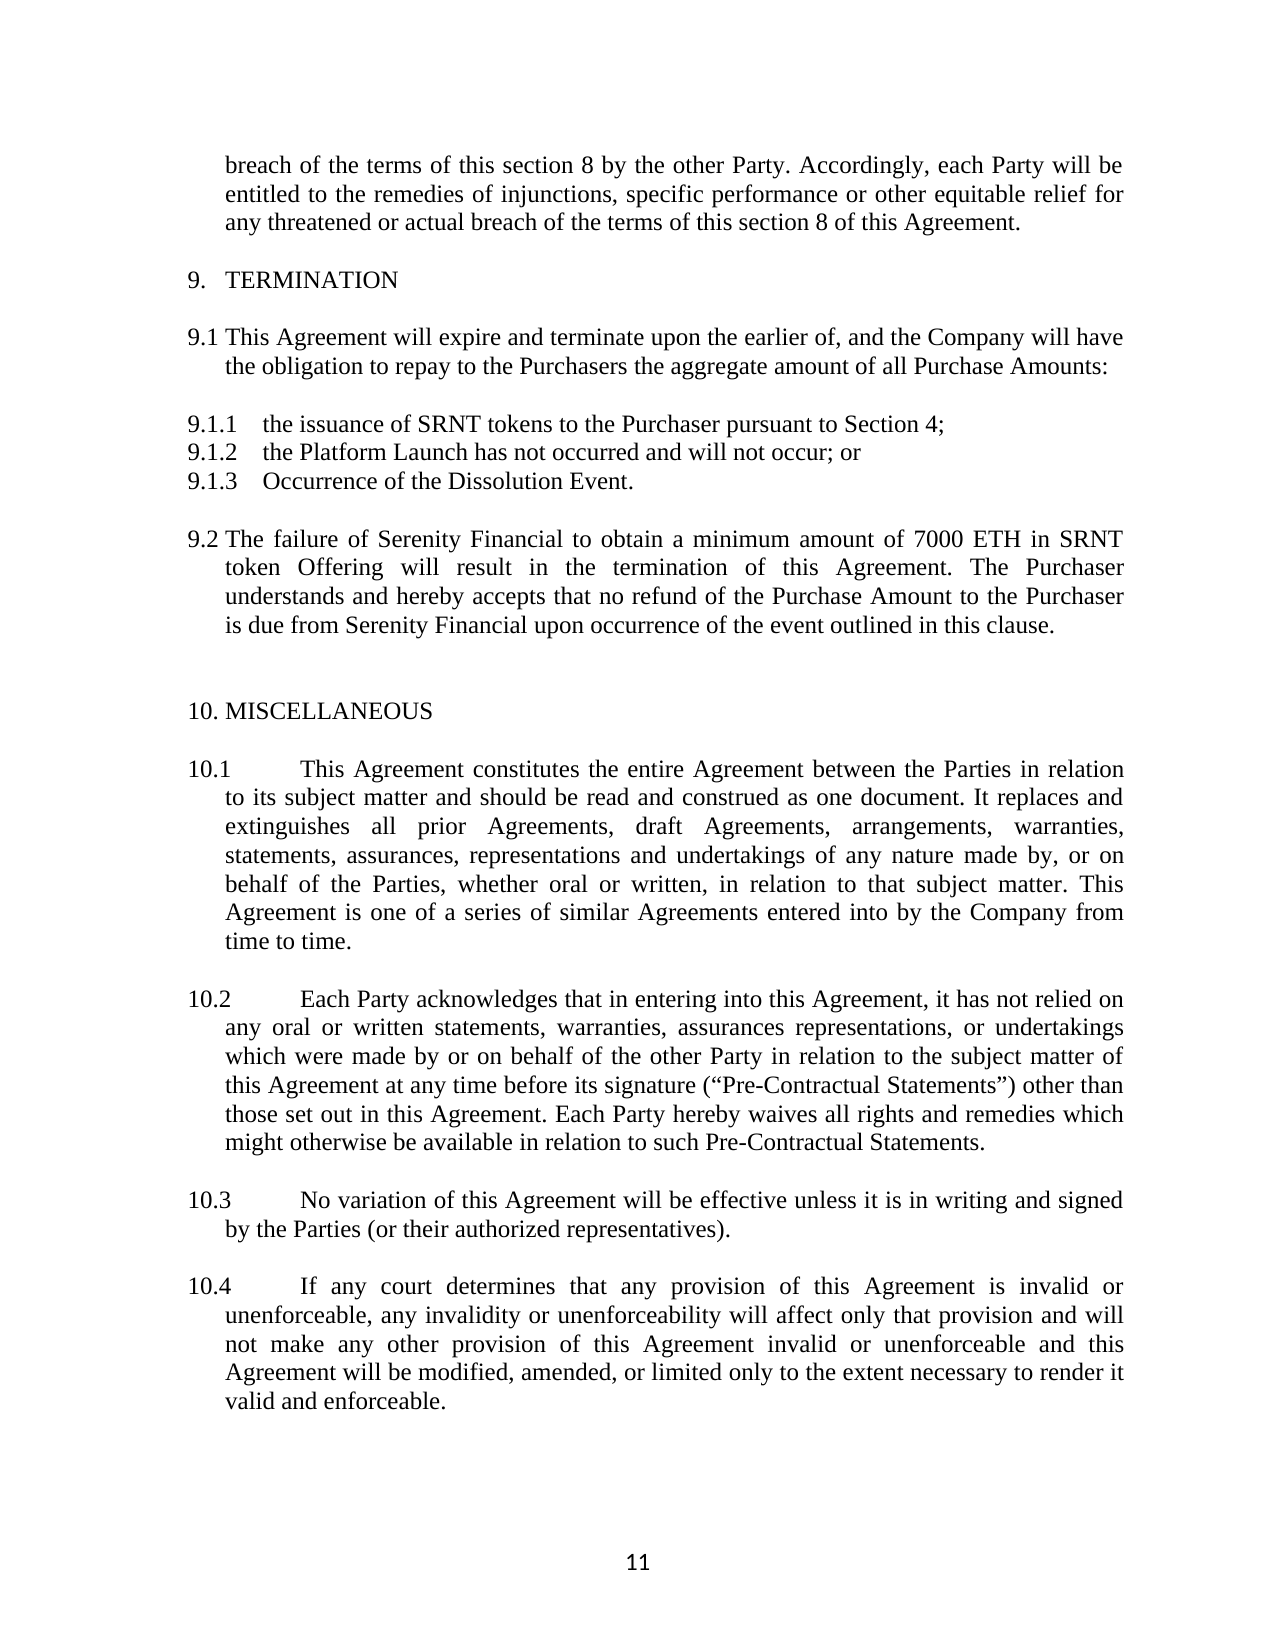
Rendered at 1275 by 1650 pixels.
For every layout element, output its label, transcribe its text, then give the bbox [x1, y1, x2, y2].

list MISCELLANEOUS [187, 696, 1125, 725]
list the Platform Launch has not occurred and will not occur; or [187, 437, 1125, 466]
list the issuance of SRNT tokens to the Purchaser pursuant to Section 4; [187, 409, 1125, 437]
list This Agreement constitutes the entire Agreement between the Parties in relation to its subject matter and should be read and construed as one document. It replaces and extinguishes all prior Agreements, draft Agreements, arrangements, warranties, statements, assurances, representations and undertakings of any nature made by, or on behalf of the Parties, whether oral or written, in relation to that subject matter. This Agreement is one of a series of similar Agreements entered into by the Company from time to time. [187, 754, 1125, 955]
list The failure of Serenity Financial to obtain a minimum amount of 7000 ETH in SRNT token Offering will result in the termination of this Agreement. The Purchaser understands and hereby accepts that no refund of the Purchase Amount to the Purchaser is due from Serenity Financial upon occurrence of the event outlined in this clause. [187, 524, 1125, 639]
list Occurrence of the Dissolution Event. [187, 466, 1125, 495]
list If any court determines that any provision of this Agreement is invalid or unenforceable, any invalidity or unenforceability will affect only that provision and will not make any other provision of this Agreement invalid or unenforceable and this Agreement will be modified, amended, or limited only to the extent necessary to render it valid and enforceable. [187, 1271, 1125, 1415]
list Each Party acknowledges that in entering into this Agreement, it has not relied on any oral or written statements, warranties, assurances representations, or undertakings which were made by or on behalf of the other Party in relation to the subject matter of this Agreement at any time before its signature (“Pre-Contractual Statements”) other than those set out in this Agreement. Each Party hereby waives all rights and remedies which might otherwise be available in relation to such Pre-Contractual Statements. [187, 984, 1125, 1156]
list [187, 150, 1125, 236]
list TERMINATION [187, 265, 1125, 294]
list This Agreement will expire and terminate upon the earlier of, and the Company will have the obligation to repay to the Purchasers the aggregate amount of all Purchase Amounts: [187, 322, 1125, 380]
list No variation of this Agreement will be effective unless it is in writing and signed by the Parties (or their authorized representatives). [187, 1185, 1125, 1242]
